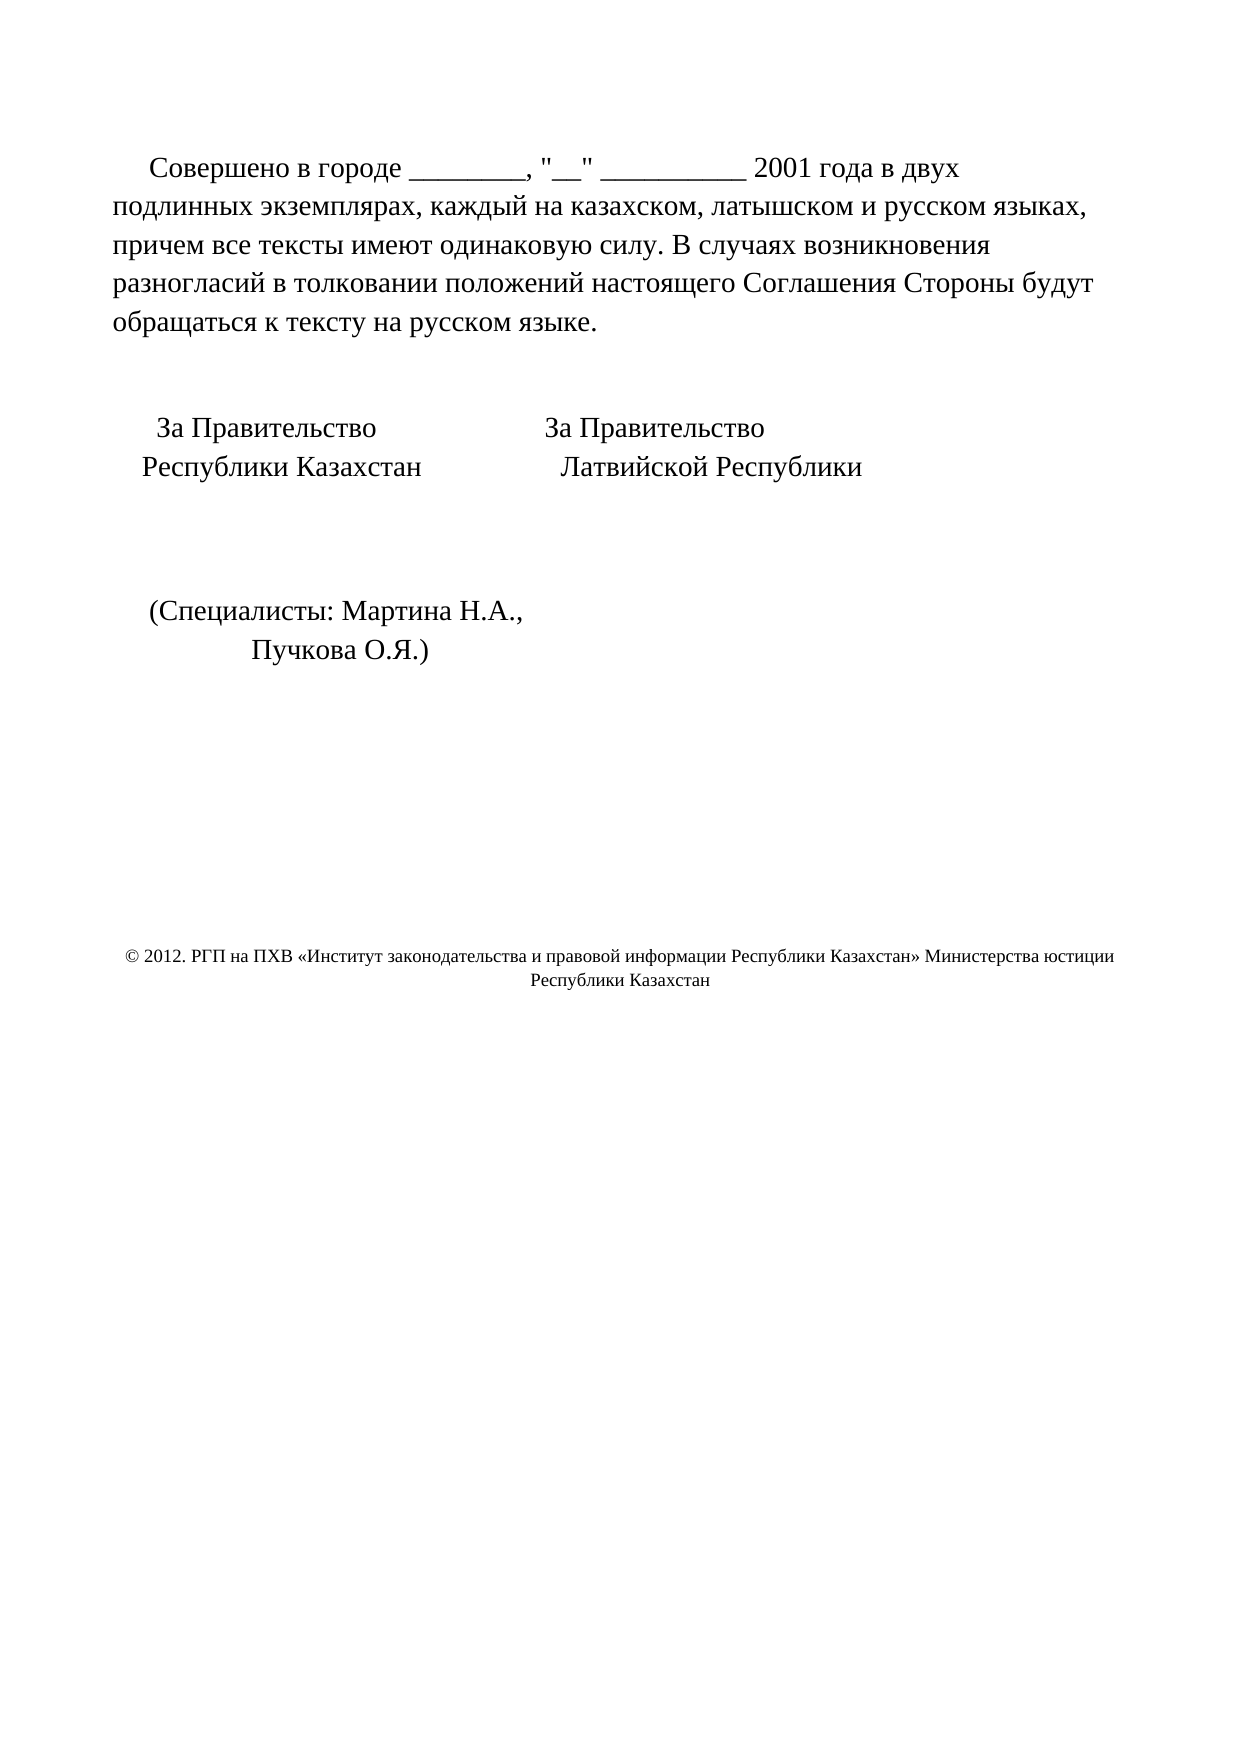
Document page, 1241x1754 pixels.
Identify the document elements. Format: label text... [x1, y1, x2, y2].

text Совершено в городе ________, "__" __________ 2001 года в двух [112, 150, 1128, 183]
text обращаться к тексту на русском языке. [112, 304, 1128, 338]
text © 2012. РГП на ПХВ «Институт законодательства и правовой информации Республики Казахстан» Министерства юстиции Республики Казахстан [112, 944, 1128, 991]
text Республики Казахстан Латвийской Республики [112, 449, 1128, 482]
text причем все тексты имеют одинаковую силу. В случаях возникновения [112, 227, 1128, 261]
text подлинных экземплярах, каждый на казахском, латышском и русском языках, [112, 188, 1128, 222]
text За Правительство За Правительство [112, 410, 1128, 444]
text (Специалисты: Мартина Н.А., [112, 593, 1128, 627]
text Пучкова О.Я.) [112, 632, 1128, 666]
text разногласий в толковании положений настоящего Соглашения Стороны будут [112, 266, 1128, 299]
